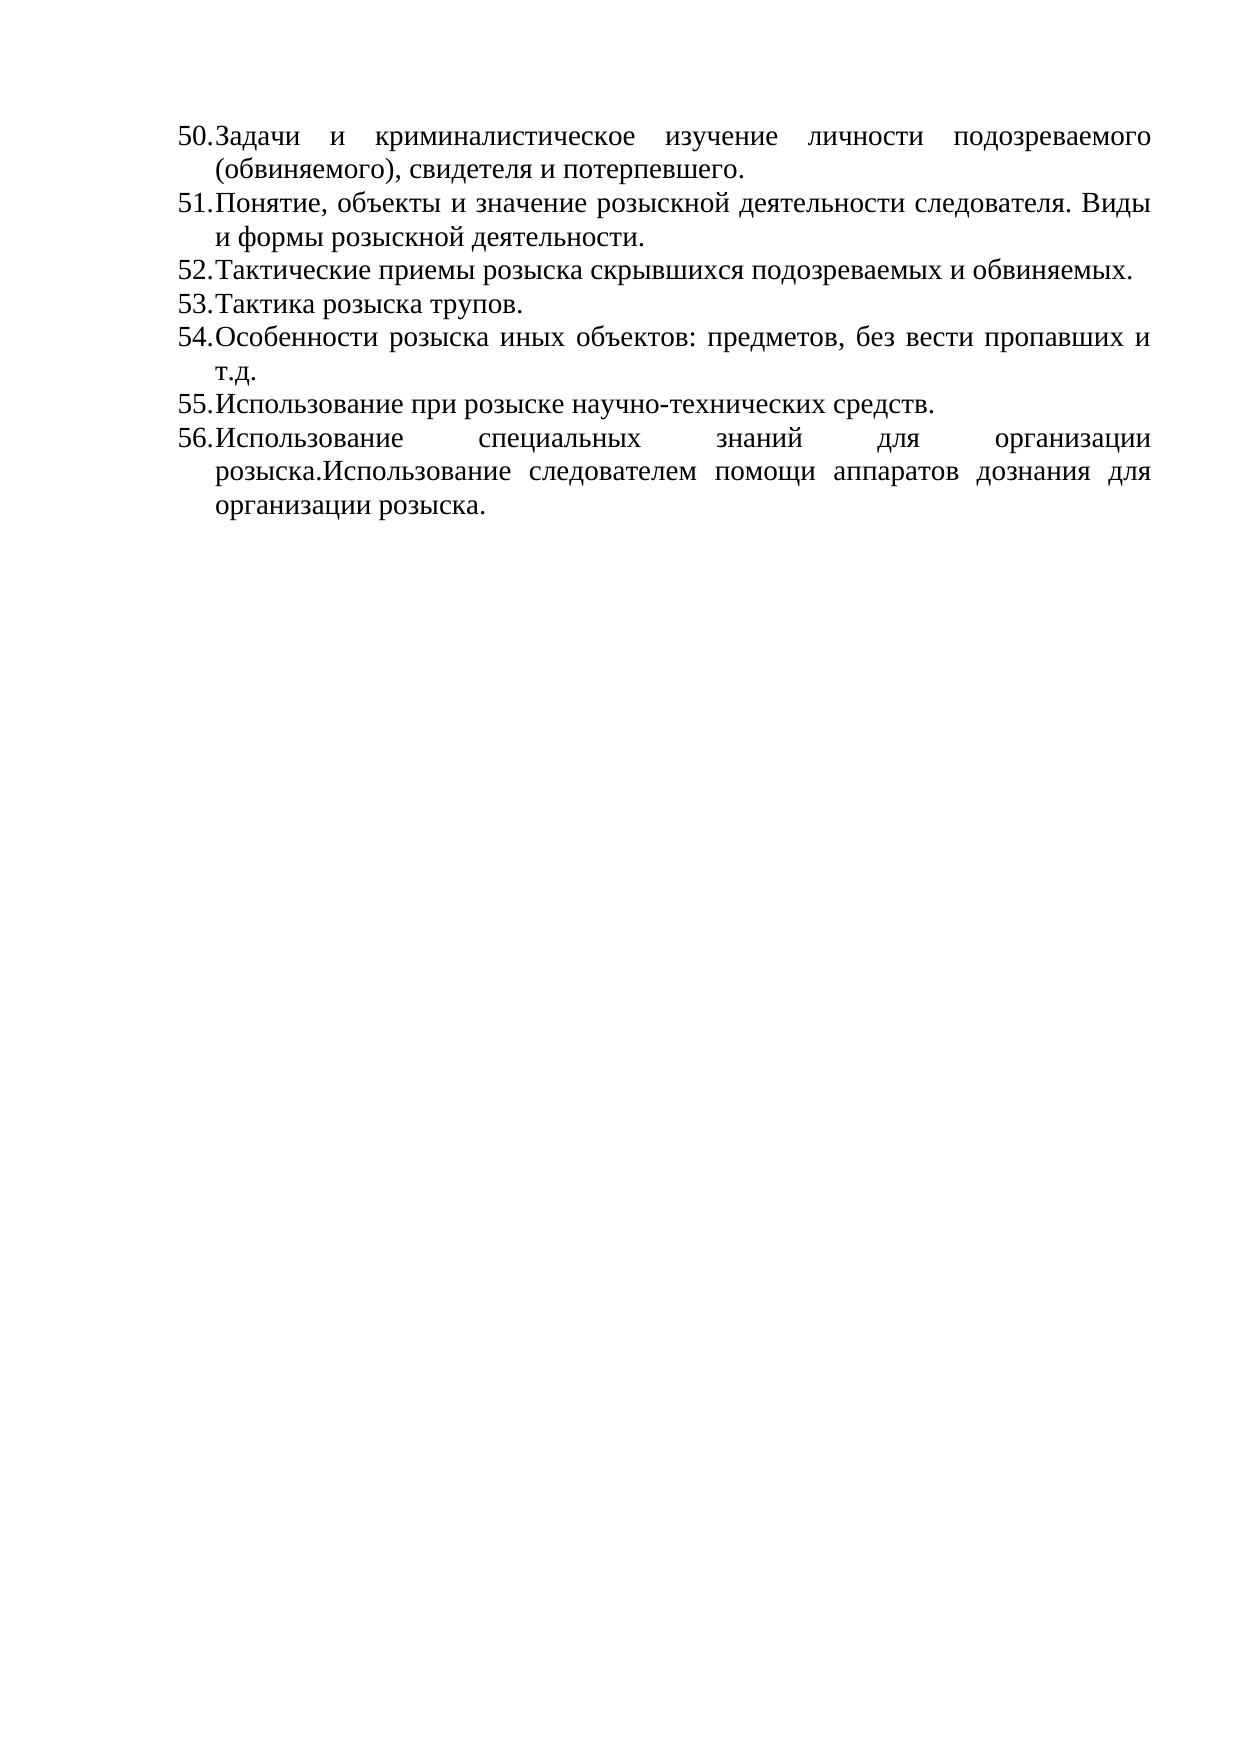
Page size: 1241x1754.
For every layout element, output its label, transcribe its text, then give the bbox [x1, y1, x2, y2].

list Использование специальных знаний для организации розыска.Использование следователем помощи аппаратов дознания для организации розыска. [177, 420, 1152, 521]
list Понятие, объекты и значение розыскной деятельности следователя. Виды и формы розыскной деятельности. [177, 185, 1152, 252]
list Тактические приемы розыска скрывшихся подозреваемых и обвиняемых. [177, 252, 1152, 286]
list Использование при розыске научно-технических средств. [177, 386, 1152, 420]
list Задачи и криминалистическое изучение личности подозреваемого (обвиняемого), свидетеля и потерпевшего. [177, 118, 1152, 185]
list Особенности розыска иных объектов: предметов, без вести пропавших и т.д. [177, 319, 1152, 386]
list Тактика розыска трупов. [177, 286, 1152, 319]
